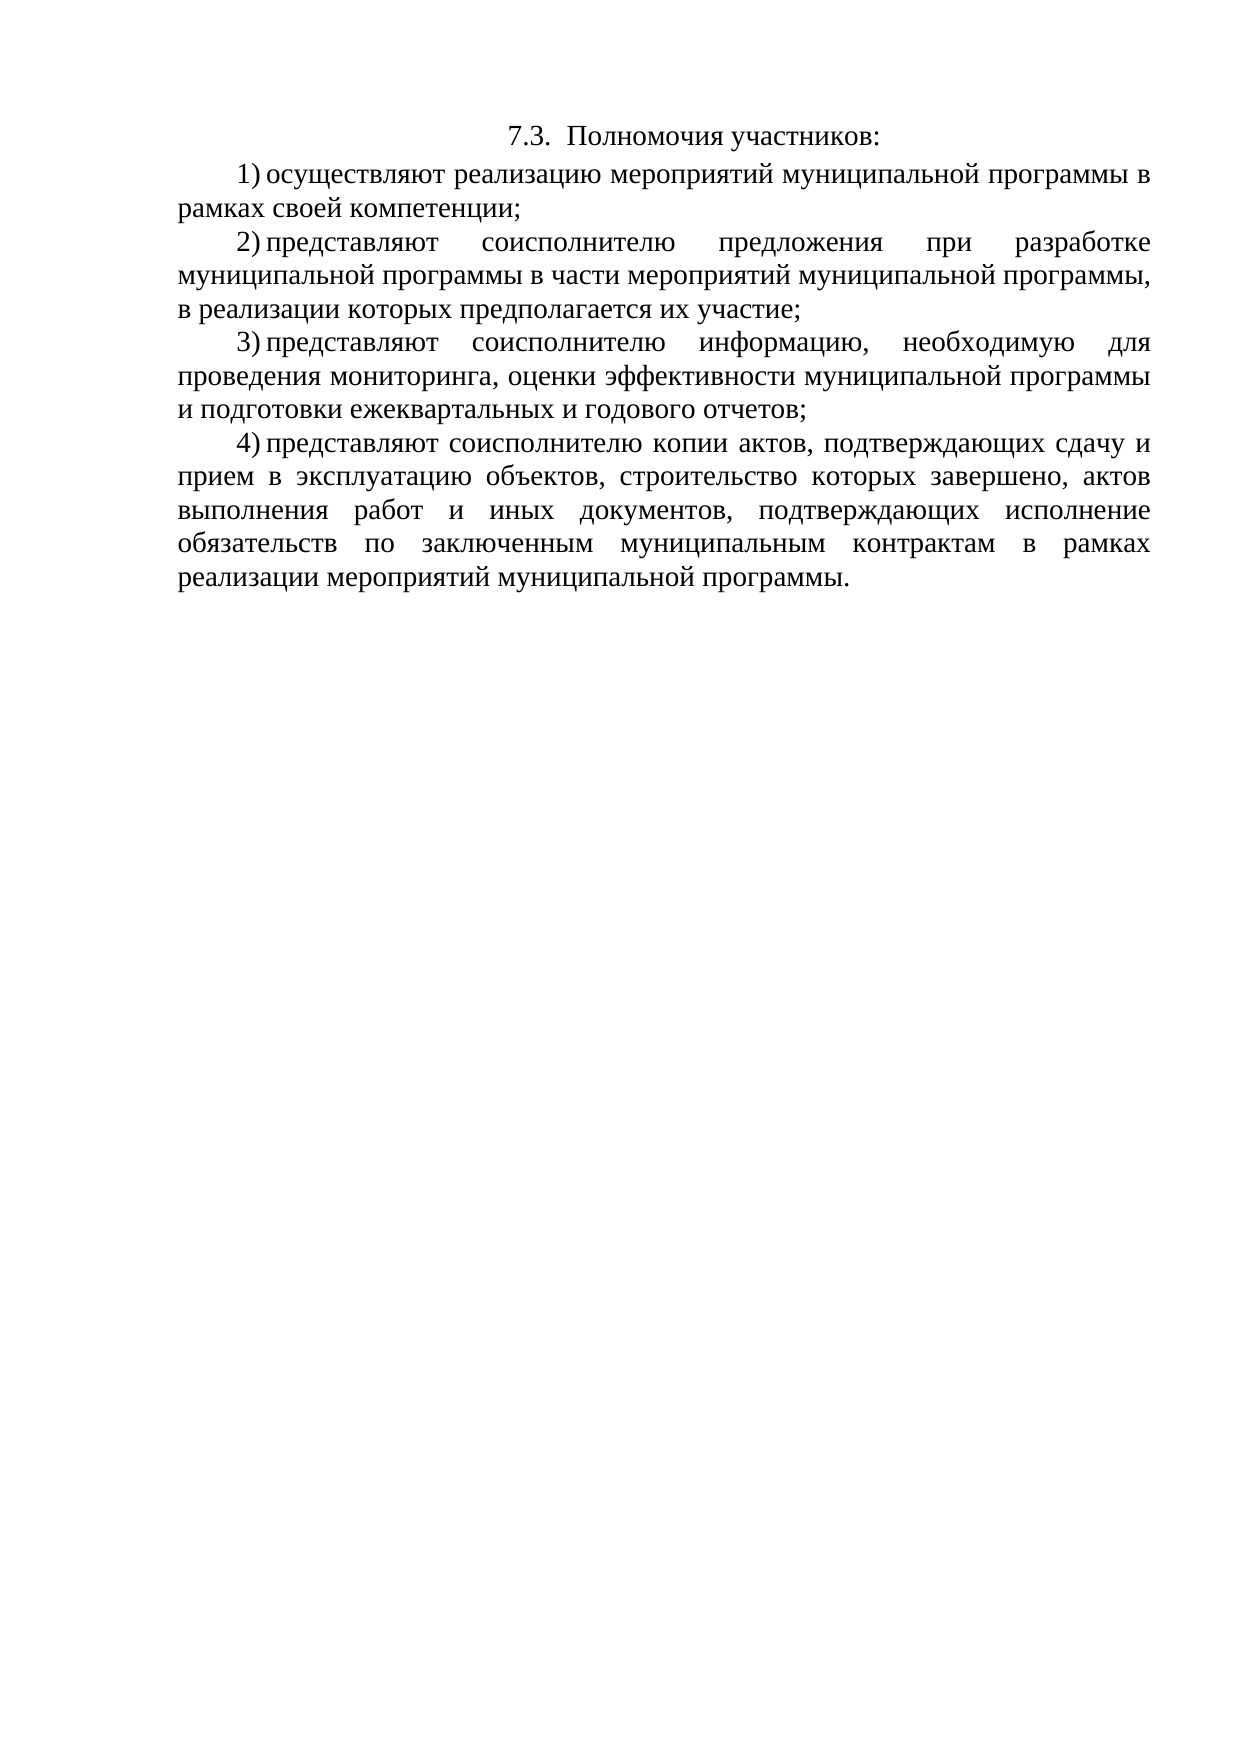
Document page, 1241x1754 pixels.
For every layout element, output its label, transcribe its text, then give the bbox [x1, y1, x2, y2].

list представляют соисполнителю информацию, необходимую для проведения мониторинга, оценки эффективности муниципальной программы и подготовки ежеквартальных и годового отчетов; [177, 324, 1152, 425]
list представляют соисполнителю копии актов, подтверждающих сдачу и прием в эксплуатацию объектов, строительство которых завершено, актов выполнения работ и иных документов, подтверждающих исполнение обязательств по заключенным муниципальным контрактам в рамках реализации мероприятий муниципальной программы. [177, 425, 1152, 593]
list Полномочия участников: [177, 118, 1152, 152]
list осуществляют реализацию мероприятий муниципальной программы в рамках своей компетенции; [177, 157, 1152, 224]
list представляют соисполнителю предложения при разработке муниципальной программы в части мероприятий муниципальной программы, в реализации которых предполагается их участие; [177, 224, 1152, 324]
